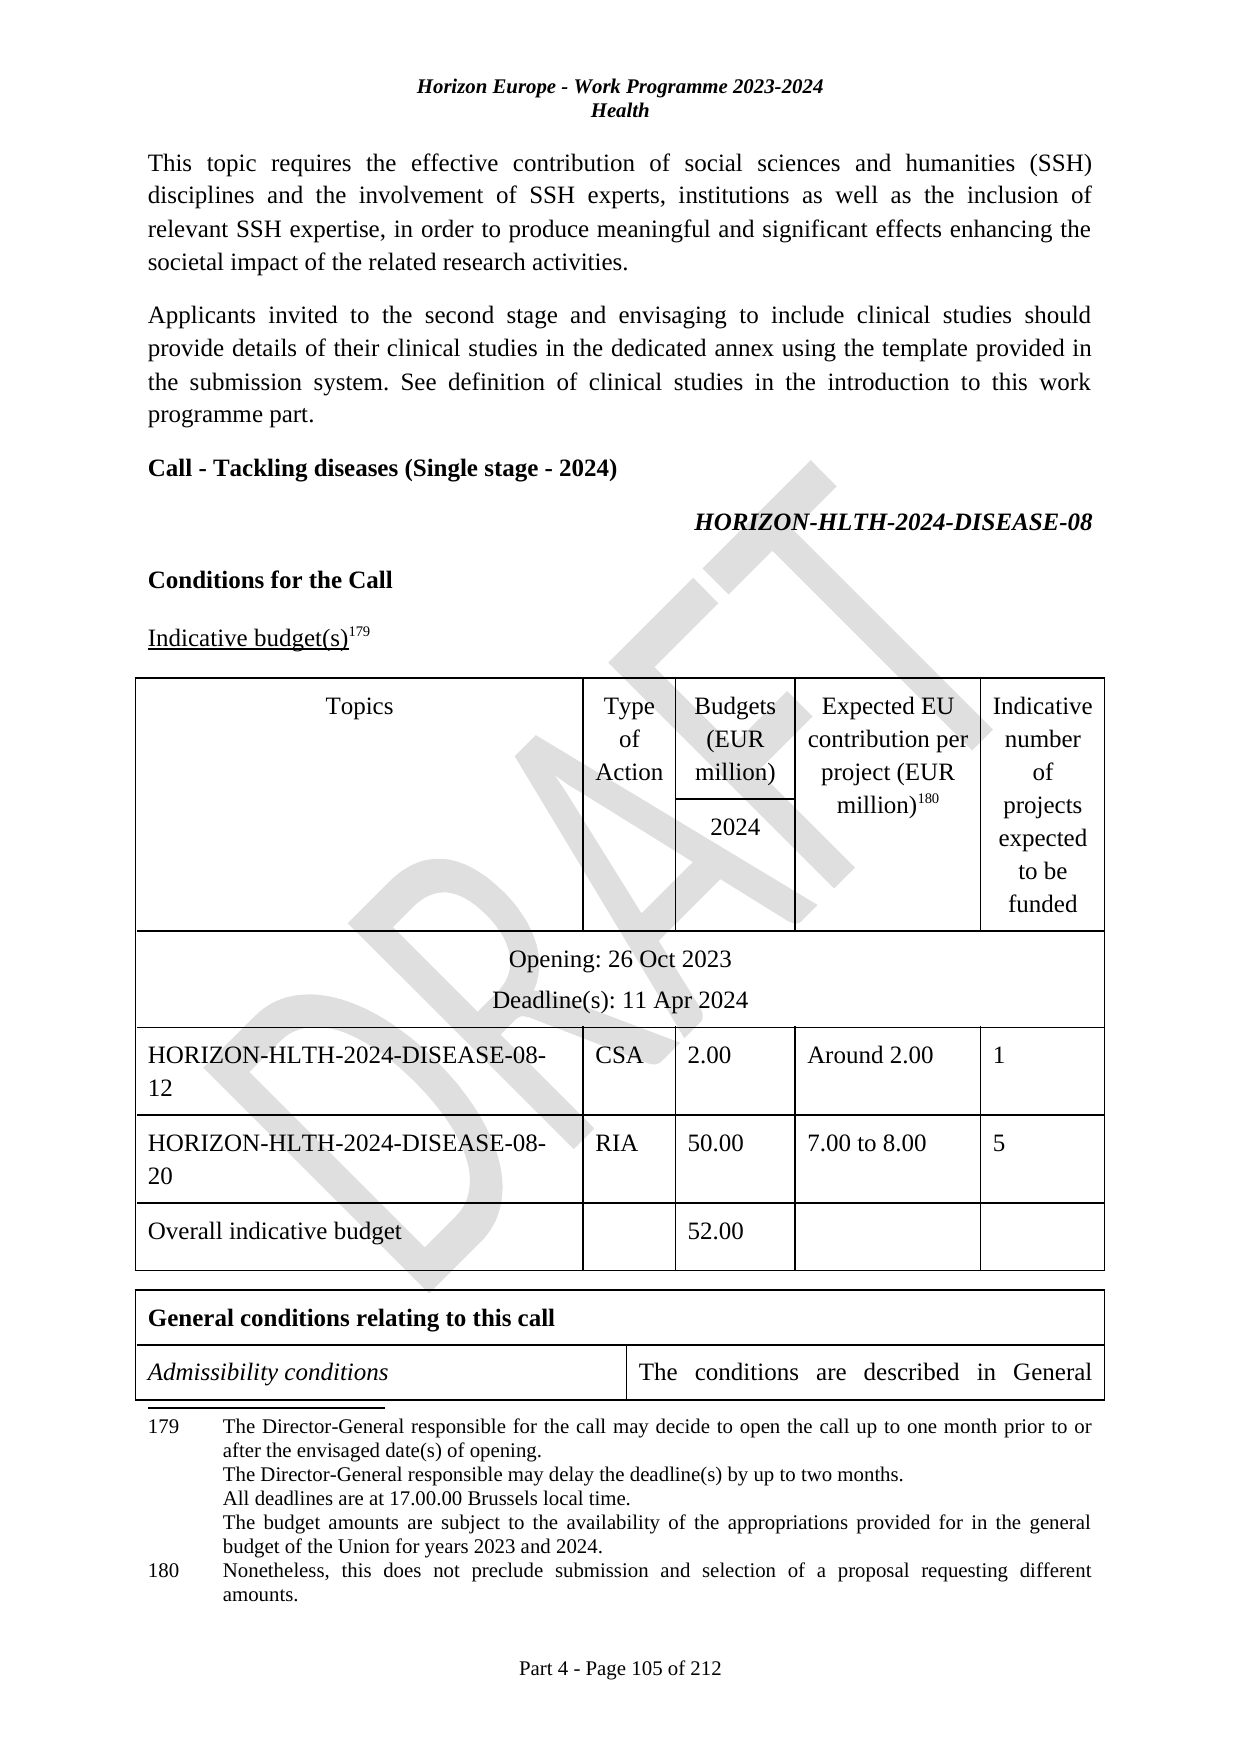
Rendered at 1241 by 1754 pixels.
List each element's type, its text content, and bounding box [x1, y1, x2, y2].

table_cell [981, 1204, 1104, 1270]
table_cell 52.00 [676, 1204, 794, 1270]
text Applicants invited to the second stage and envisaging to include clinical studies should provide details of their clinical studies in the dedicated annex using the template provided in the submission system. See definition of clinical studies in the introduction to this work programme part. [148, 301, 1093, 428]
table_cell 2024 [676, 800, 794, 930]
table_cell Overall indicative budget [136, 1203, 582, 1270]
table_header General conditions relating to this call [136, 1291, 1104, 1344]
table_header Indicative number of projects expected to be funded [981, 679, 1104, 930]
table_cell 1 [981, 1028, 1104, 1114]
table_cell 2.00 [676, 1028, 794, 1114]
table_cell 7.00 to 8.00 [796, 1116, 980, 1202]
table_cell [584, 1204, 675, 1270]
table_header Expected EU contribution per project (EUR million) [796, 679, 980, 930]
table_cell RIA [584, 1116, 675, 1202]
table_header Topics [136, 679, 582, 930]
table_cell HORIZON-HLTH-2024-DISEASE-08-20 [136, 1115, 582, 1202]
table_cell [136, 1345, 626, 1399]
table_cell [627, 1346, 1104, 1399]
subtitle Call - Tackling diseases (Single stage - 2024) [148, 453, 1093, 482]
table_cell HORIZON-HLTH-2024-DISEASE-08-12 [136, 1028, 582, 1114]
text This topic requires the effective contribution of social sciences and humanities (SSH) disciplines and the involvement of SSH experts, institutions as well as the inclusion of relevant SSH expertise, in order to produce meaningful and significant effects enhancing the societal impact of the related research activities. [148, 148, 1093, 275]
subtitle Conditions for the Call [148, 565, 1093, 594]
table_header Type of Action [584, 679, 675, 930]
table_cell CSA [584, 1028, 675, 1114]
table_cell 50.00 [676, 1116, 794, 1202]
table_header Budgets (EUR million) [676, 679, 794, 798]
table_cell [796, 1204, 980, 1270]
table_cell Opening: 26 Oct 2023 Deadline(s): 11 Apr 2024 [136, 931, 1104, 1026]
table_cell 5 [981, 1116, 1104, 1202]
table_cell Around 2.00 [796, 1028, 980, 1114]
text HORIZON-HLTH-2024-DISEASE-08 [148, 507, 1093, 536]
text Indicative budget(s) [148, 623, 1093, 652]
